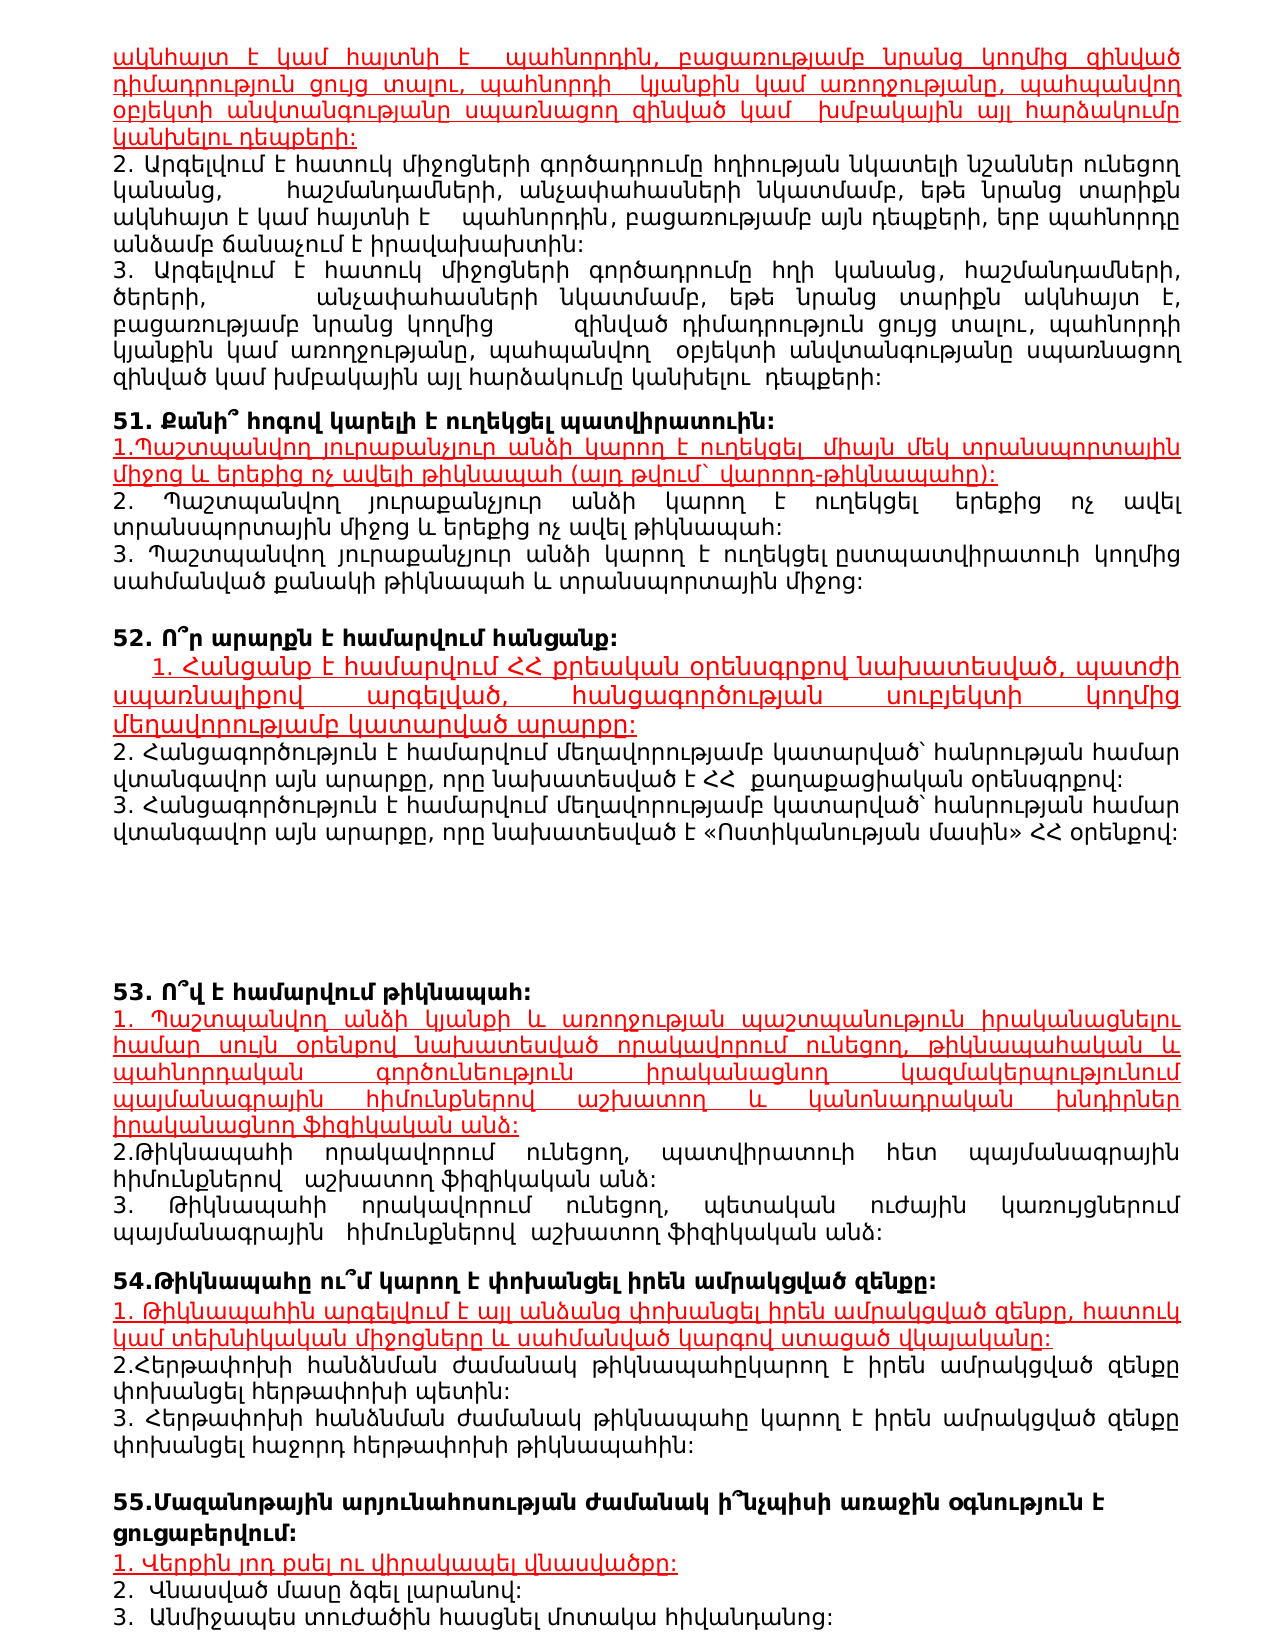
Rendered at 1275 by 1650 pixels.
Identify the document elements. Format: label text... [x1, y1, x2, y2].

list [112, 68, 1181, 94]
text 1. Թիկնապահին արգելվում է այլ անձանց փոխանցել իրեն ամրակցված զենքը, հատուկ կամ տեխնիկական միջոցները և սահմանված կարգով ստացած վկայականը: [112, 1322, 1181, 1352]
text 1. Պաշտպանվող անձի կյանքի և առողջության պաշտպանություն իրականացնելու համար սույն օրենքով նախատեսված որակավորում ունեցող, թիկնապահական և պահնորդական գործունեություն իրականացնող կազմակերպությունում պայմանագրային հիմունքներով աշխատող և կանոնադրական խնդիրներ իրականացնող ֆիզիկական անձ: [112, 1056, 1181, 1082]
text 1. Պաշտպանվող անձի կյանքի և առողջության պաշտպանություն իրականացնելու համար սույն օրենքով նախատեսված որակավորում ունեցող, թիկնապահական և պահնորդական գործունեություն իրականացնող կազմակերպությունում պայմանագրային հիմունքներով աշխատող և կանոնադրական խնդիրներ իրականացնող ֆիզիկական անձ: [112, 1110, 1181, 1139]
text 54.Թիկնապահը ու՞մ կարող է փոխանցել իրեն ամրակցված զենքը: [112, 1268, 1181, 1294]
text 1. Պաշտպանվող անձի կյանքի և առողջության պաշտպանություն իրականացնելու համար սույն օրենքով նախատեսված որակավորում ունեցող, թիկնապահական և պահնորդական գործունեություն իրականացնող կազմակերպությունում պայմանագրային հիմունքներով աշխատող և կանոնադրական խնդիրներ իրականացնող ֆիզիկական անձ: [112, 1006, 1181, 1029]
list 3. Անմիջապես տուժածին հասցնել մոտակա հիվանդանոց: [112, 1604, 1181, 1630]
text 1. Հանցանք է համարվում ՀՀ քրեական օրենսգրքով նախատեսված, պատժի սպառնալիքով արգելված, հանցագործության սուբյեկտի կողմից մեղավորությամբ կատարված արարքը: [112, 707, 1181, 739]
list 3. Պաշտպանվող յուրաքանչյուր անձի կարող է ուղեկցել ըստպատվիրատուի կողմից սահմանված քանակի թիկնապահ և տրանսպորտային միջոց: [112, 541, 1181, 594]
list 2. Վնասված մասը ձգել լարանով: [112, 1577, 1181, 1604]
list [112, 122, 1181, 151]
text 2.Հերթափոխի հանձնման ժամանակ թիկնապահըկարող է իրեն ամրակցված զենքը փոխանցել հերթափոխի պետին: [112, 1352, 1181, 1405]
text 53. Ո՞վ է համարվում թիկնապահ: [112, 979, 1181, 1006]
list 51. Քանի՞ հոգով կարելի է ուղեկցել պատվիրատուին: [112, 408, 1181, 434]
list 52. Ո՞ր արարքն է համարվում հանցանք: [98, 625, 1181, 652]
list 55.Մազանոթային արյունահոսության ժամանակ ի՞նչպիսի առաջին օգնություն է ցուցաբերվում: [112, 1489, 1181, 1546]
list 2. Պաշտպանվող յուրաքանչյուր անձի կարող է ուղեկցել երեքից ոչ ավել տրանսպորտային միջոց և երեքից ոչ ավել թիկնապահ: [112, 488, 1181, 541]
list 1.Պաշտպանվող յուրաքանչյուր անձի կարող է ուղեկցել միայն մեկ տրանսպորտային միջոց և երեքից ոչ ավելի թիկնապահ (այդ թվում` վարորդ-թիկնապահը): [112, 434, 1181, 457]
text 1. Պաշտպանվող անձի կյանքի և առողջության պաշտպանություն իրականացնելու համար սույն օրենքով նախատեսված որակավորում ունեցող, թիկնապահական և պահնորդական գործունեություն իրականացնող կազմակերպությունում պայմանագրային հիմունքներով աշխատող և կանոնադրական խնդիրներ իրականացնող ֆիզիկական անձ: [112, 1083, 1181, 1109]
text 1. Հանցանք է համարվում ՀՀ քրեական օրենսգրքով նախատեսված, պատժի սպառնալիքով արգելված, հանցագործության սուբյեկտի կողմից մեղավորությամբ կատարված արարքը: [112, 652, 1181, 706]
text 3. Հերթափոխի հանձնման ժամանակ թիկնապահը կարող է իրեն ամրակցված զենքը փոխանցել հաջորդ հերթափոխի թիկնապահին: [112, 1405, 1181, 1458]
list 2. Արգելվում է հատուկ միջոցների գործադրումը հղիության նկատելի նշաններ ունեցող կանանց, հաշմանդամների, անչափահաuների նկատմամբ, եթե նրանց տարիքն ակնհայտ է կամ հայտնի է պահնորդին, բացառությամբ այն դեպքերի, երբ պահնորդը անձամբ ճանաչում է իրավախախտին: [112, 151, 1181, 258]
text 1. Պաշտպանվող անձի կյանքի և առողջության պաշտպանություն իրականացնելու համար սույն օրենքով նախատեսված որակավորում ունեցող, թիկնապահական և պահնորդական գործունեություն իրականացնող կազմակերպությունում պայմանագրային հիմունքներով աշխատող և կանոնադրական խնդիրներ իրականացնող ֆիզիկական անձ: [112, 1030, 1181, 1055]
text 3. Թիկնապահի որակավորում ունեցող, պետական ուժային կառույցներում պայմանագրային հիմունքներով աշխատող ֆիզիկական անձ: [112, 1192, 1181, 1246]
list 1.Պաշտպանվող յուրաքանչյուր անձի կարող է ուղեկցել միայն մեկ տրանսպորտային միջոց և երեքից ոչ ավելի թիկնապահ (այդ թվում` վարորդ-թիկնապահը): [112, 458, 1181, 488]
text 3. Հանցագործություն է համարվում մեղավորությամբ կատարված՝ հանրության համար վտանգավոր այն արարքը, որը նախատեսված է «Ոստիկանության մասին» ՀՀ օրենքով: [112, 793, 1181, 846]
text 2.Թիկնապահի որակավորում ունեցող, պատվիրատուի հետ պայմանագրային հիմունքներով աշխատող ֆիզիկական անձ: [112, 1139, 1181, 1192]
text 1. Թիկնապահին արգելվում է այլ անձանց փոխանցել իրեն ամրակցված զենքը, հատուկ կամ տեխնիկական միջոցները և սահմանված կարգով ստացած վկայականը: [112, 1298, 1181, 1321]
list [112, 44, 1181, 67]
text 2. Հանցագործություն է համարվում մեղավորությամբ կատարված՝ հանրության համար վտանգավոր այն արարքը, որը նախատեսված է ՀՀ քաղաքացիական օրենսգրքով: [112, 739, 1181, 793]
list 1. Վերքին յոդ քսել ու վիրակապել վնասվածքը: [112, 1550, 1181, 1577]
list 3. Արգելվում է հատուկ միջոցների գործադրումը հղի կանանց, հաշմանդամների, ծերերի, անչափահաuների նկատմամբ, եթե նրանց տարիքն ակնհայտ է, բացառությամբ նրանց կողմից զինված դիմադրություն ցույց տալու, պահնորդի կյանքին կամ առողջությանը, պահպանվող oբյեկտի անվտանգությանը uպառնացող զինված կամ խմբակային այլ հարձակումը կանխելու դեպքերի: [112, 258, 1181, 391]
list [112, 95, 1181, 121]
